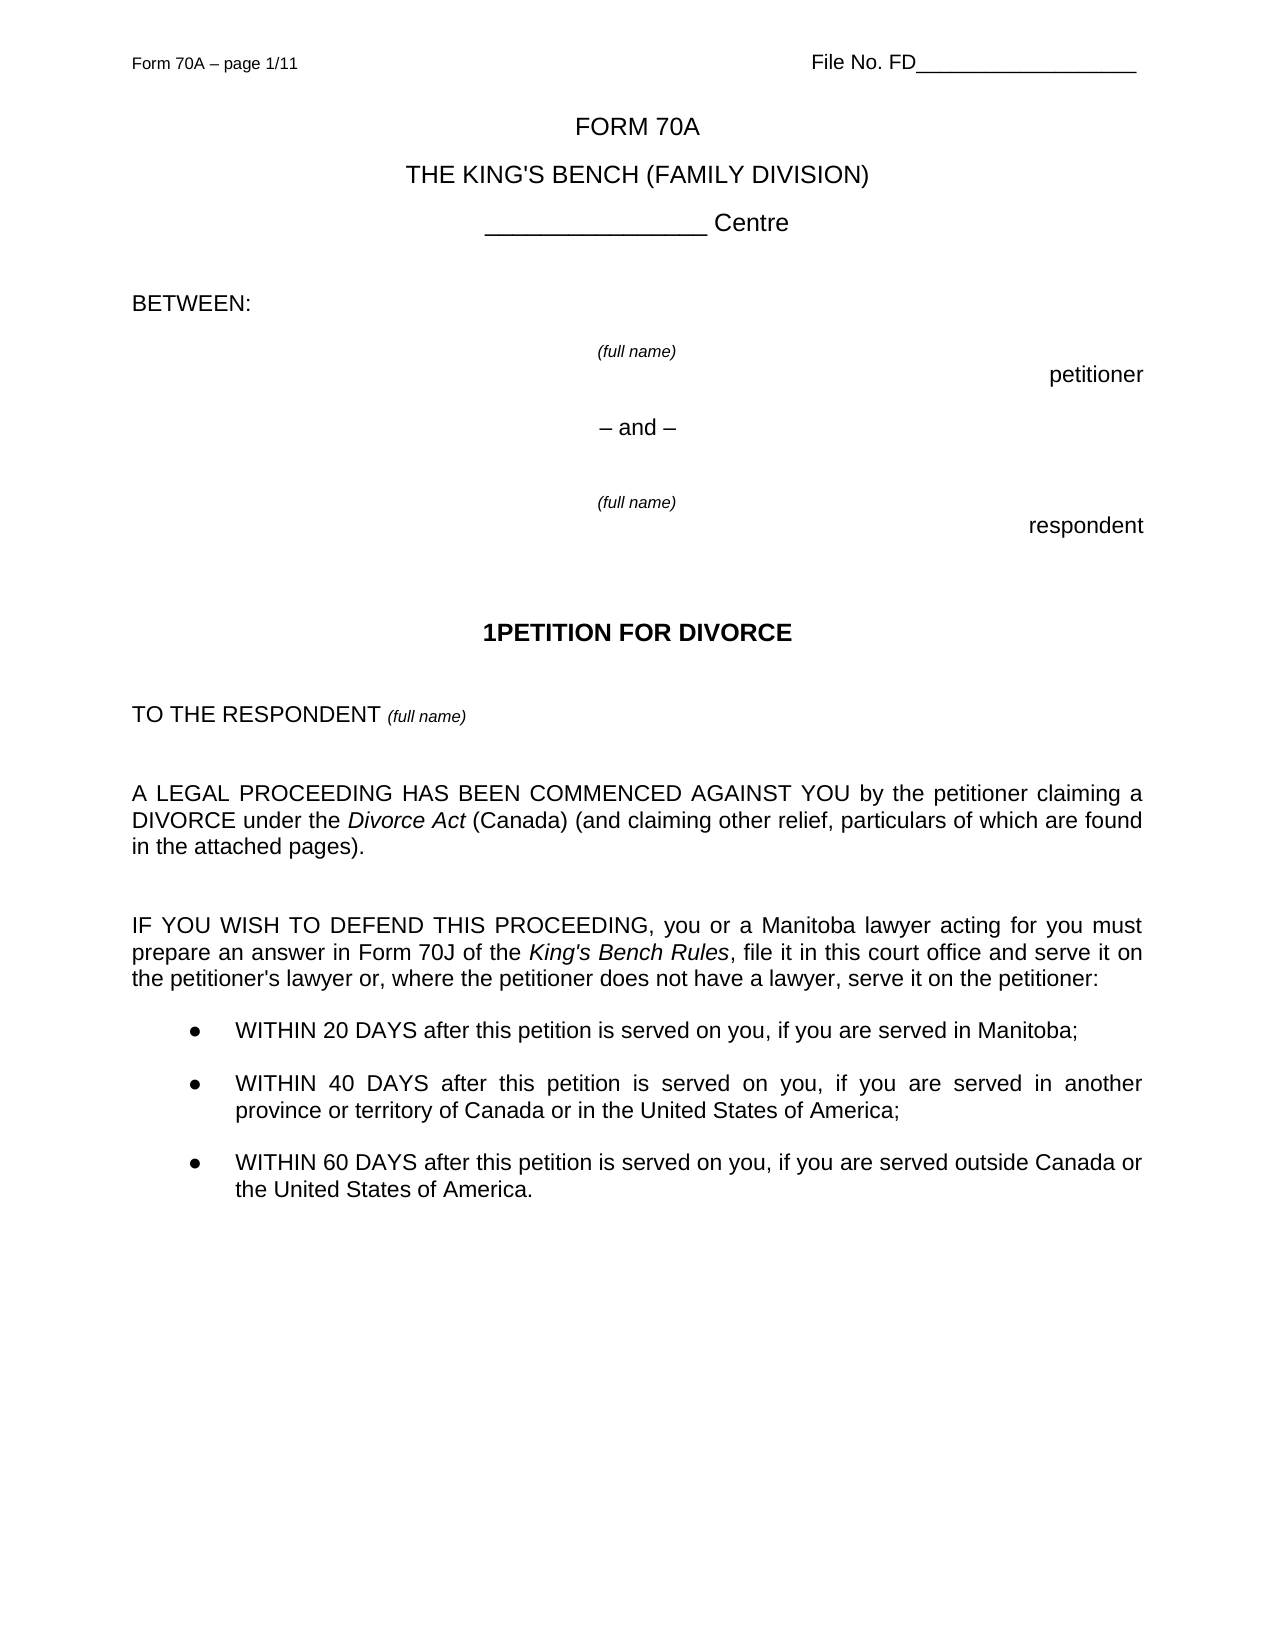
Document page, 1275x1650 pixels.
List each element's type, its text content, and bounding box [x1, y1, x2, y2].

text A LEGAL PROCEEDING HAS BEEN COMMENCED AGAINST YOU by the petitioner claiming a DIVORCE under the Divorce Act (Canada) (and claiming other relief, particulars of which are found in the attached pages). [132, 780, 1143, 859]
text ● WITHIN 20 DAYS after this petition is served on you, if you are served in Manitoba; [188, 1017, 1143, 1044]
title THE KING'S BENCH (FAMILY DIVISION) [132, 160, 1143, 189]
text PETITION FOR DIVORCE [132, 618, 1143, 646]
text (full name) [132, 493, 1143, 512]
text ________________ Centre [132, 208, 1143, 237]
text IF YOU WISH TO DEFEND THIS PROCEEDING, you or a Manitoba lawyer acting for you must prepare an answer in Form 70J of the King's Bench Rules, file it in this court office and serve it on the petitioner's lawyer or, where the petitioner does not have a lawyer, serve it on the petitioner: [132, 912, 1143, 991]
text (full name) [132, 342, 1143, 361]
text ● WITHIN 40 DAYS after this petition is served on you, if you are served in another province or territory of Canada or in the United States of America; [188, 1070, 1143, 1123]
text petitioner [132, 361, 1143, 388]
text BETWEEN: [132, 289, 1143, 316]
text – and – [132, 414, 1143, 440]
title FORM 70A [132, 112, 1143, 141]
text TO THE RESPONDENT (full name) [132, 701, 1143, 728]
text ● WITHIN 60 DAYS after this petition is served on you, if you are served outside Canada or the United States of America. [188, 1149, 1143, 1202]
text respondent [132, 512, 1143, 539]
